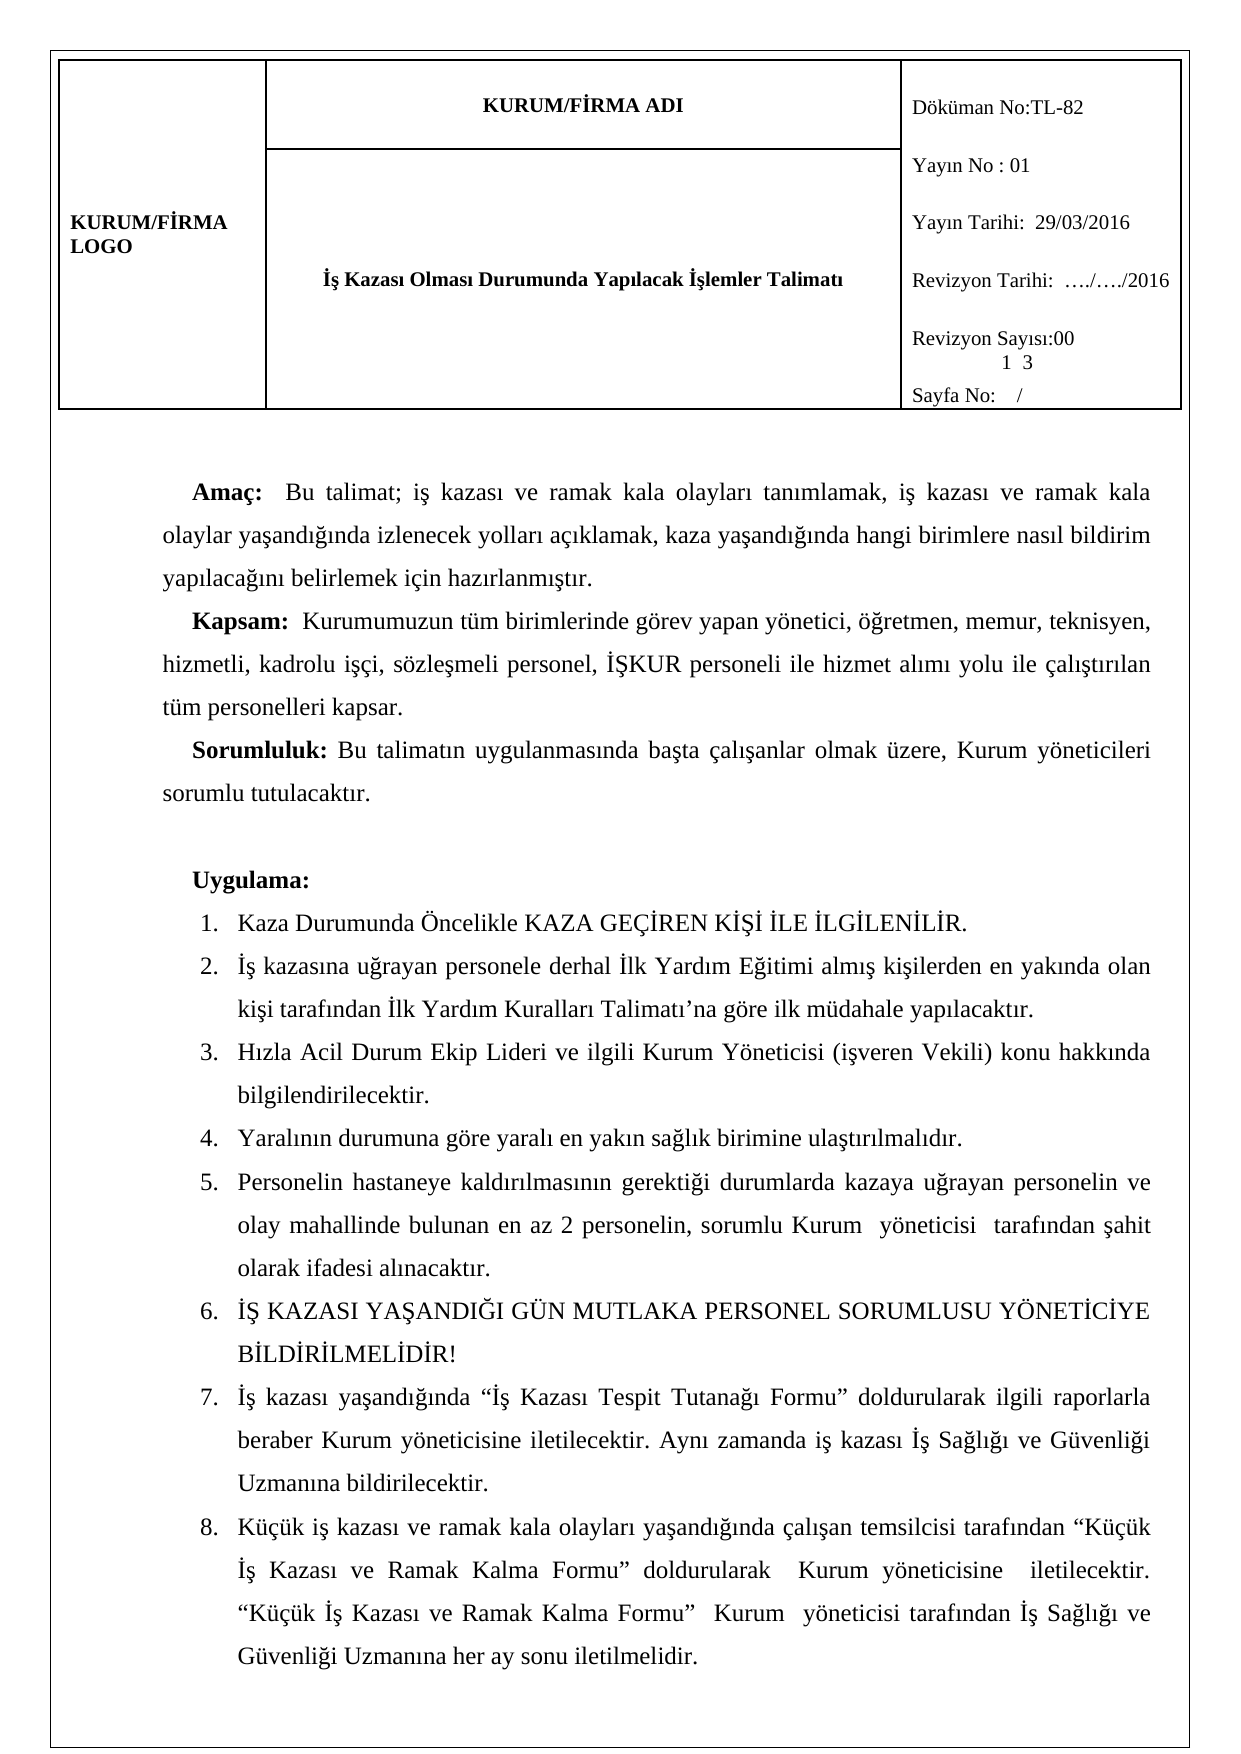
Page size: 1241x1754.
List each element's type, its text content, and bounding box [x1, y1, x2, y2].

list İş kazası yaşandığında “İş Kazası Tespit Tutanağı Formu” doldurularak ilgili raporlarla beraber Kurum yöneticisine iletilecektir. Aynı zamanda iş kazası İş Sağlığı ve Güvenliği Uzmanına bildirilecektir. [200, 1382, 1152, 1497]
list Personelin hastaneye kaldırılmasının gerektiği durumlarda kazaya uğrayan personelin ve olay mahallinde bulunan en az 2 personelin, sorumlu Kurum yöneticisi tarafından şahit olarak ifadesi alınacaktır. [200, 1167, 1152, 1282]
list İŞ KAZASI YAŞANDIĞI GÜN MUTLAKA PERSONEL SORUMLUSU YÖNETİCİYE BİLDİRİLMELİDİR! [200, 1296, 1152, 1368]
text Uygulama: [162, 865, 1152, 893]
list Yaralının durumuna göre yaralı en yakın sağlık birimine ulaştırılmalıdır. [200, 1123, 1152, 1152]
text Sorumluluk: Bu talimatın uygulanmasında başta çalışanlar olmak üzere, Kurum yöneticileri sorumlu tutulacaktır. [162, 735, 1152, 807]
list Küçük iş kazası ve ramak kala olayları yaşandığında çalışan temsilcisi tarafından “Küçük İş Kazası ve Ramak Kalma Formu” doldurularak Kurum yöneticisine iletilecektir. “Küçük İş Kazası ve Ramak Kalma Formu” Kurum yöneticisi tarafından İş Sağlığı ve Güvenliği Uzmanına her ay sonu iletilmelidir. [200, 1512, 1152, 1670]
text Amaç: Bu talimat; iş kazası ve ramak kala olayları tanımlamak, iş kazası ve ramak kala olaylar yaşandığında izlenecek yolları açıklamak, kaza yaşandığında hangi birimlere nasıl bildirim yapılacağını belirlemek için hazırlanmıştır. [162, 477, 1152, 592]
text Kapsam: Kurumumuzun tüm birimlerinde görev yapan yönetici, öğretmen, memur, teknisyen, hizmetli, kadrolu işçi, sözleşmeli personel, İŞKUR personeli ile hizmet alımı yolu ile çalıştırılan tüm personelleri kapsar. [162, 606, 1152, 721]
list Hızla Acil Durum Ekip Lideri ve ilgili Kurum Yöneticisi (işveren Vekili) konu hakkında bilgilendirilecektir. [200, 1037, 1152, 1109]
list İş kazasına uğrayan personele derhal İlk Yardım Eğitimi almış kişilerden en yakında olan kişi tarafından İlk Yardım Kuralları Talimatı’na göre ilk müdahale yapılacaktır. [200, 951, 1152, 1023]
list Kaza Durumunda Öncelikle KAZA GEÇİREN KİŞİ İLE İLGİLENİLİR. [200, 908, 1152, 937]
